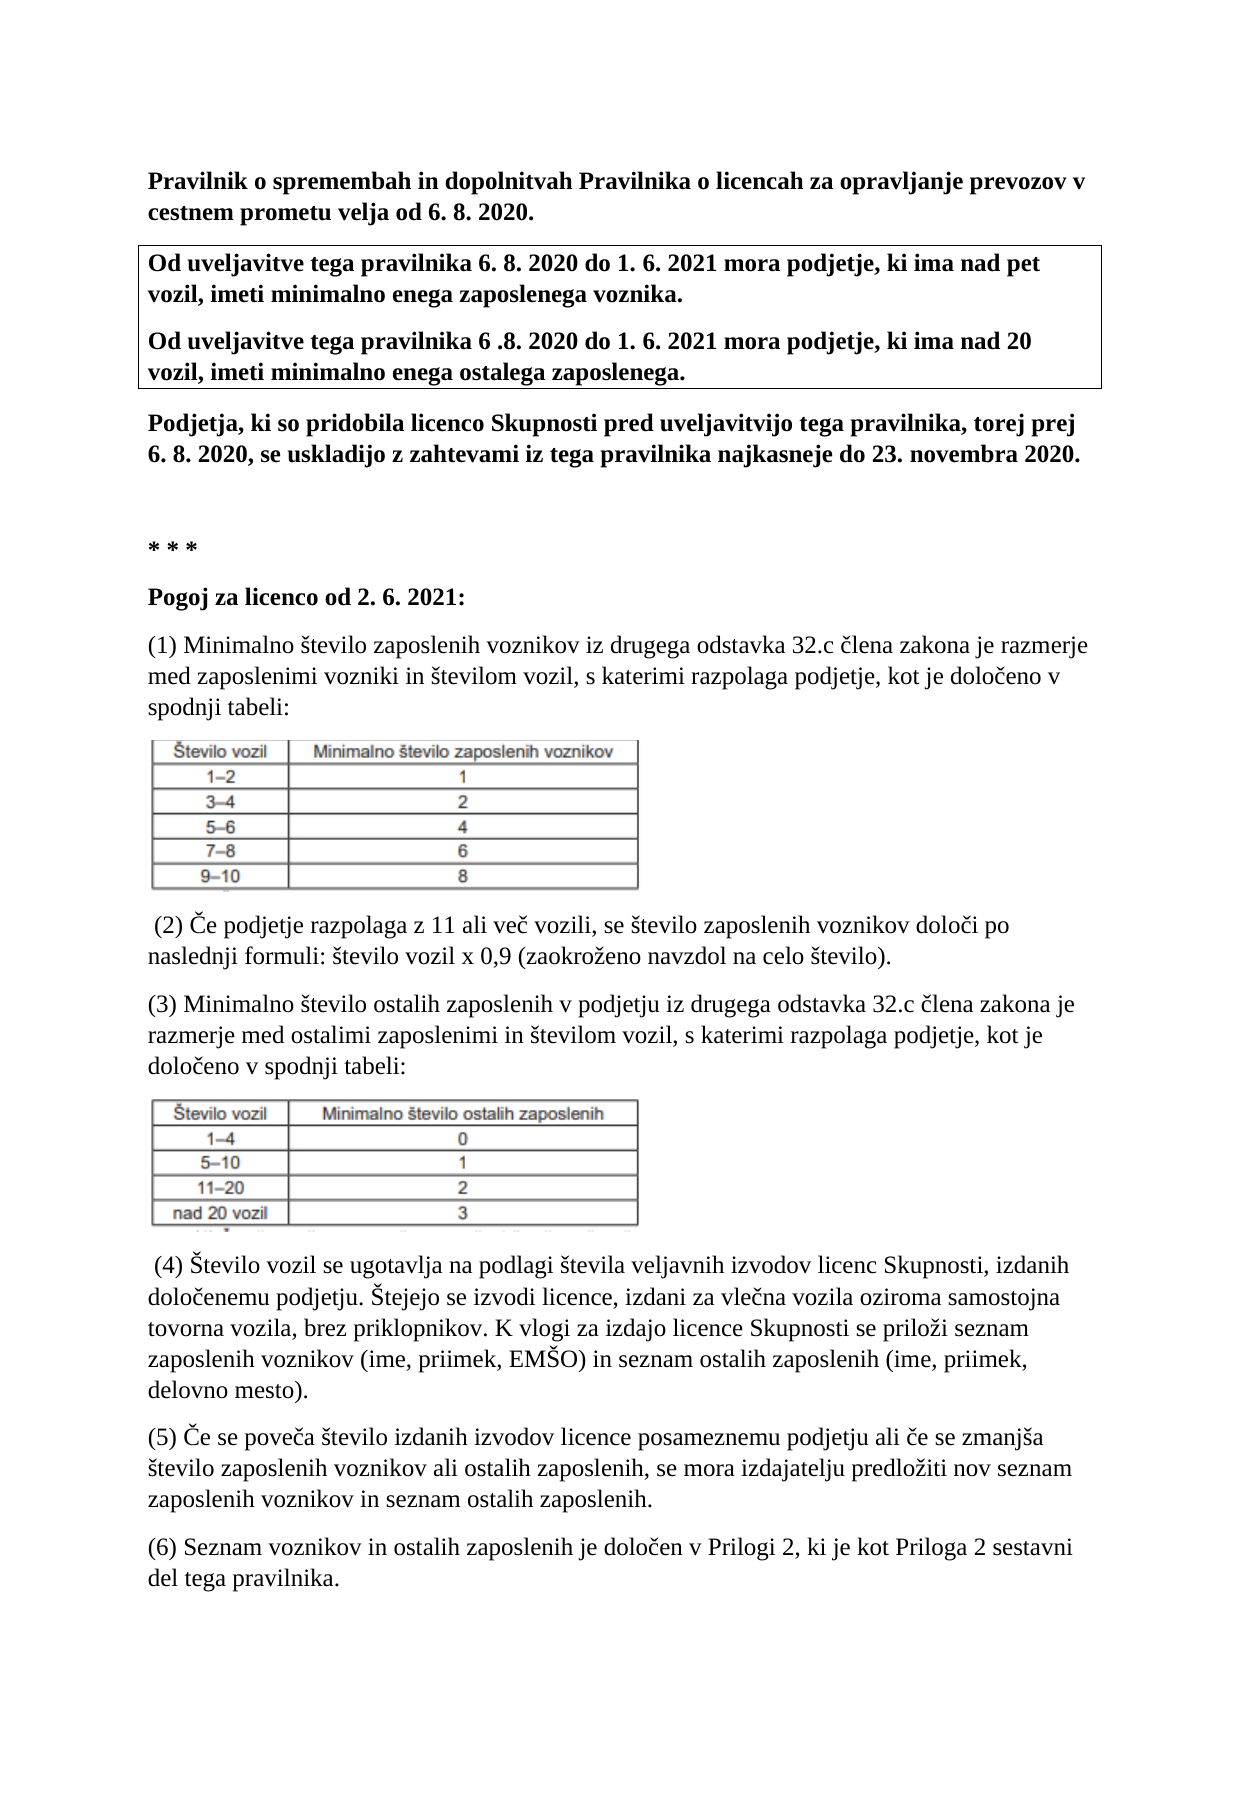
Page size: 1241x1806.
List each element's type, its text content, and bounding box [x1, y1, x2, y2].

text Od uveljavitve tega pravilnika 6. 8. 2020 do 1. 6. 2021 mora podjetje, ki ima nad pet vozil, imeti minimalno enega zaposlenega voznika. [139, 246, 1101, 307]
text (4) Število vozil se ugotavlja na podlagi števila veljavnih izvodov licenc Skupnosti, izdanih določenemu podjetju. Štejejo se izvodi licence, izdani za vlečna vozila oziroma samostojna tovorna vozila, brez priklopnikov. K vlogi za izdajo licence Skupnosti se priloži seznam zaposlenih voznikov (ime, priimek, EMŠO) in seznam ostalih zaposlenih (ime, priimek, delovno mesto). [148, 1251, 1092, 1403]
text Od uveljavitve tega pravilnika 6 .8. 2020 do 1. 6. 2021 mora podjetje, ki ima nad 20 vozil, imeti minimalno enega ostalega zaposlenega. [139, 323, 1101, 388]
text Pravilnik o spremembah in dopolnitvah Pravilnika o licencah za opravljanje prevozov v cestnem prometu velja od 6. 8. 2020. [148, 166, 1092, 226]
text Podjetja, ki so pridobila licenco Skupnosti pred uveljavitvijo tega pravilnika, torej prej 6. 8. 2020, se uskladijo z zahtevami iz tega pravilnika najkasneje do 23. novembra 2020. [148, 408, 1092, 468]
picture [147, 1098, 642, 1232]
text (2) Če podjetje razpolaga z 11 ali več vozili, se število zaposlenih voznikov določi po naslednji formuli: število vozil x 0,9 (zaokroženo navzdol na celo število). [148, 910, 1092, 970]
text (3) Minimalno število ostalih zaposlenih v podjetju iz drugega odstavka 32.c člena zakona je razmerje med ostalimi zaposlenimi in številom vozil, s katerimi razpolaga podjetje, kot je določeno v spodnji tabeli: [148, 989, 1092, 1080]
text Pogoj za licenco od 2. 6. 2021: [148, 582, 1092, 611]
text * * * [148, 535, 1092, 563]
picture [147, 740, 650, 892]
text (1) Minimalno število zaposlenih voznikov iz drugega odstavka 32.c člena zakona je razmerje med zaposlenimi vozniki in številom vozil, s katerimi razpolaga podjetje, kot je določeno v spodnji tabeli: [148, 630, 1092, 721]
text (6) Seznam voznikov in ostalih zaposlenih je določen v Prilogi 2, ki je kot Priloga 2 sestavni del tega pravilnika. [148, 1532, 1092, 1592]
text (5) Če se poveča število izdanih izvodov licence posameznemu podjetju ali če se zmanjša število zaposlenih voznikov ali ostalih zaposlenih, se mora izdajatelju predložiti nov seznam zaposlenih voznikov in seznam ostalih zaposlenih. [148, 1422, 1092, 1513]
